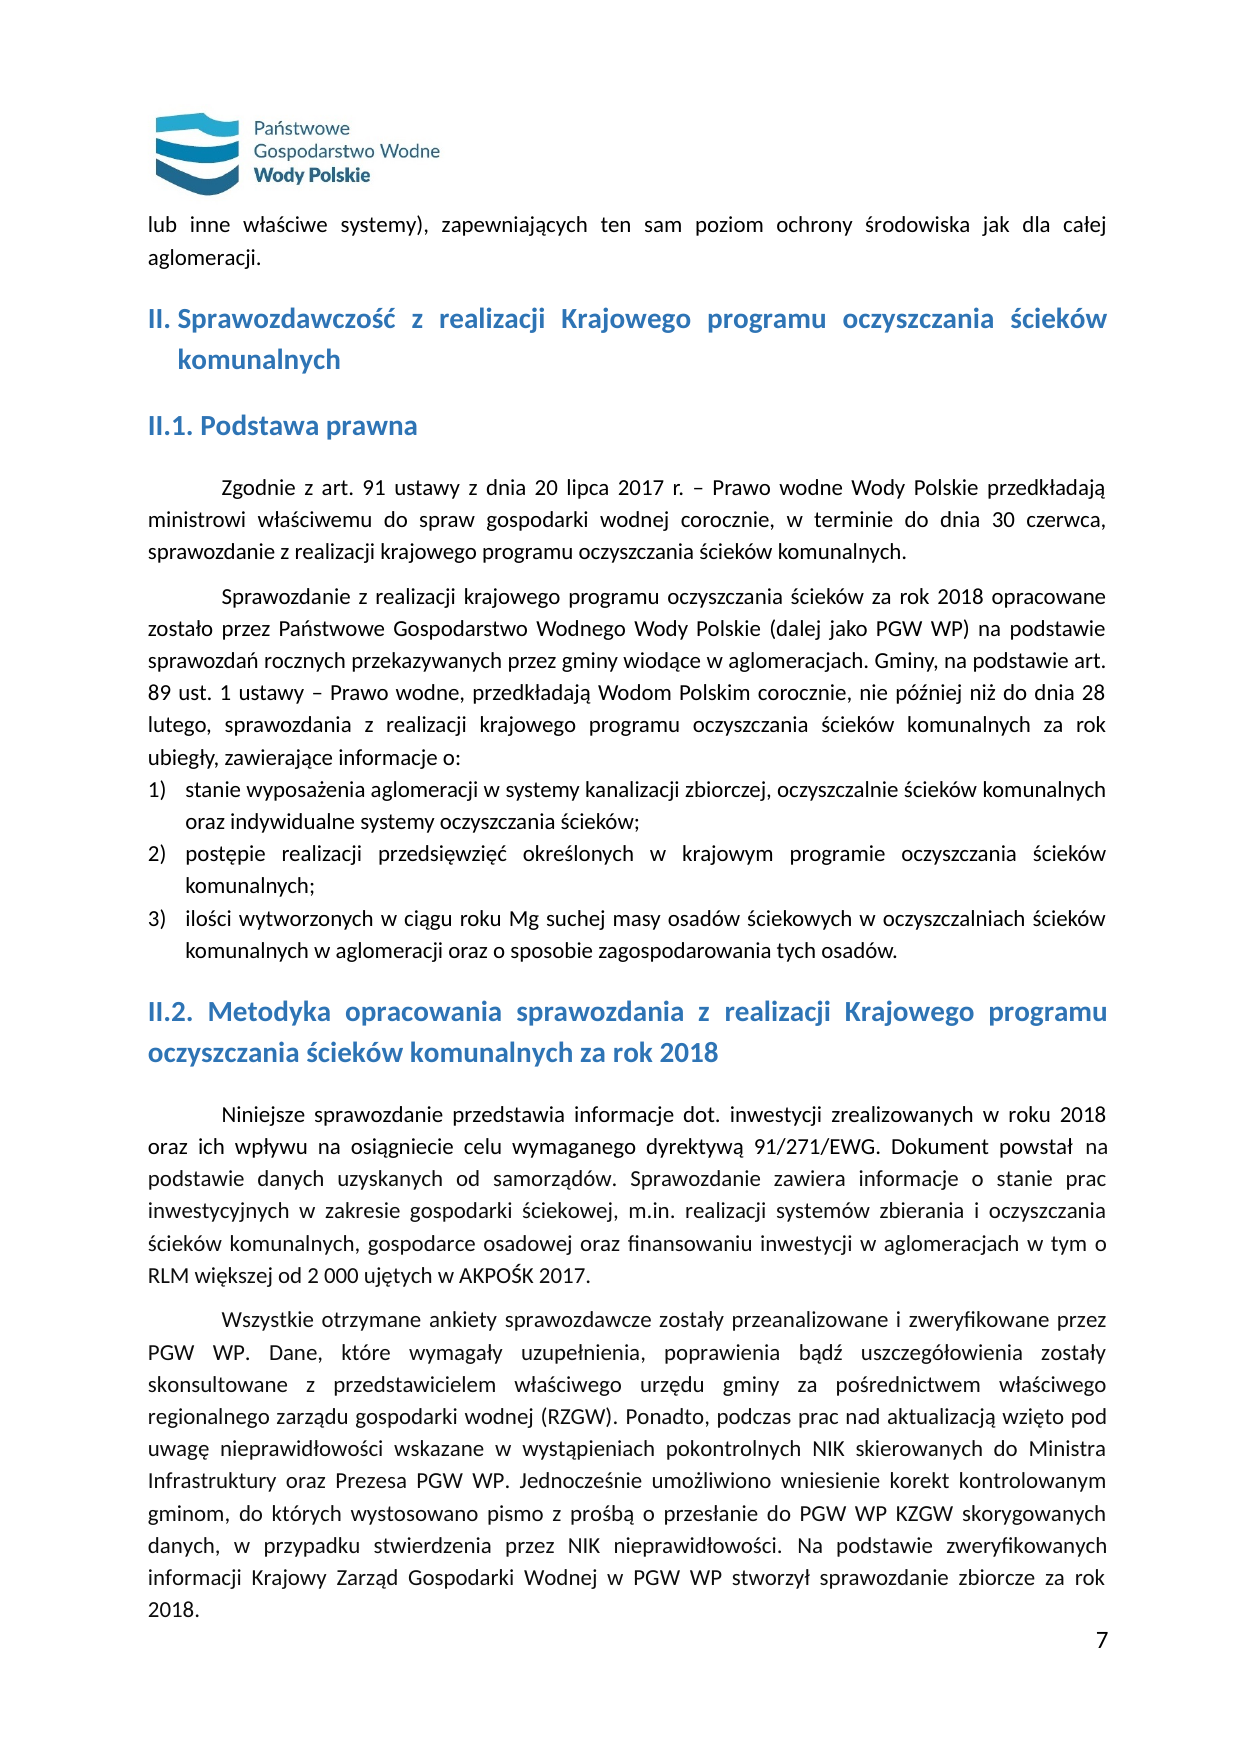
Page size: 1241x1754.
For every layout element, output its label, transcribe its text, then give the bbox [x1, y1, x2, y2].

picture [147, 104, 445, 211]
list ilości wytworzonych w ciągu roku Mg suchej masy osadów ściekowych w oczyszczalniach ścieków komunalnych w aglomeracji oraz o sposobie zagospodarowania tych osadów. [148, 904, 1107, 964]
text Zgodnie z art. 91 ustawy z dnia 20 lipca 2017 r. – Prawo wodne Wody Polskie przedkładają ministrowi właściwemu do spraw gospodarki wodnej corocznie, w terminie do dnia 30 czerwca, sprawozdanie z realizacji krajowego programu oczyszczania ścieków komunalnych. [148, 473, 1107, 565]
subtitle II.2. Metodyka opracowania sprawozdania z realizacji Krajowego programu oczyszczania ścieków komunalnych za rok 2018 [148, 993, 1108, 1069]
list postępie realizacji przedsięwzięć określonych w krajowym programie oczyszczania ścieków komunalnych; [148, 839, 1107, 899]
subtitle II.1. Podstawa prawna [148, 407, 1108, 442]
text Wszystkie otrzymane ankiety sprawozdawcze zostały przeanalizowane i zweryfikowane przez PGW WP. Dane, które wymagały uzupełnienia, poprawienia bądź uszczegółowienia zostały skonsultowane z przedstawicielem właściwego urzędu gminy za pośrednictwem właściwego regionalnego zarządu gospodarki wodnej (RZGW). Ponadto, podczas prac nad aktualizacją wzięto pod uwagę nieprawidłowości wskazane w wystąpieniach pokontrolnych NIK skierowanych do Ministra Infrastruktury oraz Prezesa PGW WP. Jednocześnie umożliwiono wniesienie korekt kontrolowanym gminom, do których wystosowano pismo z prośbą o przesłanie do PGW WP KZGW skorygowanych danych, w przypadku stwierdzenia przez NIK nieprawidłowości. Na podstawie zweryfikowanych informacji Krajowy Zarząd Gospodarki Wodnej w PGW WP stworzył sprawozdanie zbiorcze za rok 2018. [148, 1306, 1107, 1623]
subtitle Sprawozdawczość z realizacji Krajowego programu oczyszczania ścieków komunalnych [148, 300, 1108, 376]
text Niniejsze sprawozdanie przedstawia informacje dot. inwestycji zrealizowanych w roku 2018 oraz ich wpływu na osiągniecie celu wymaganego dyrektywą 91/271/EWG. Dokument powstał na podstawie danych uzyskanych od samorządów. Sprawozdanie zawiera informacje o stanie prac inwestycyjnych w zakresie gospodarki ściekowej, m.in. realizacji systemów zbierania i oczyszczania ścieków komunalnych, gospodarce osadowej oraz finansowaniu inwestycji w aglomeracjach w tym o RLM większej od 2 000 ujętych w AKPOŚK 2017. [148, 1100, 1108, 1289]
list stanie wyposażenia aglomeracji w systemy kanalizacji zbiorczej, oczyszczalnie ścieków komunalnych oraz indywidualne systemy oczyszczania ścieków; [148, 775, 1107, 835]
text Sprawozdanie z realizacji krajowego programu oczyszczania ścieków za rok 2018 opracowane zostało przez Państwowe Gospodarstwo Wodnego Wody Polskie (dalej jako PGW WP) na podstawie sprawozdań rocznych przekazywanych przez gminy wiodące w aglomeracjach. Gminy, na podstawie art. 89 ust. 1 ustawy – Prawo wodne, przedkładają Wodom Polskim corocznie, nie później niż do dnia 28 lutego, sprawozdania z realizacji krajowego programu oczyszczania ścieków komunalnych za rok ubiegły, zawierające informacje o: [148, 582, 1107, 771]
